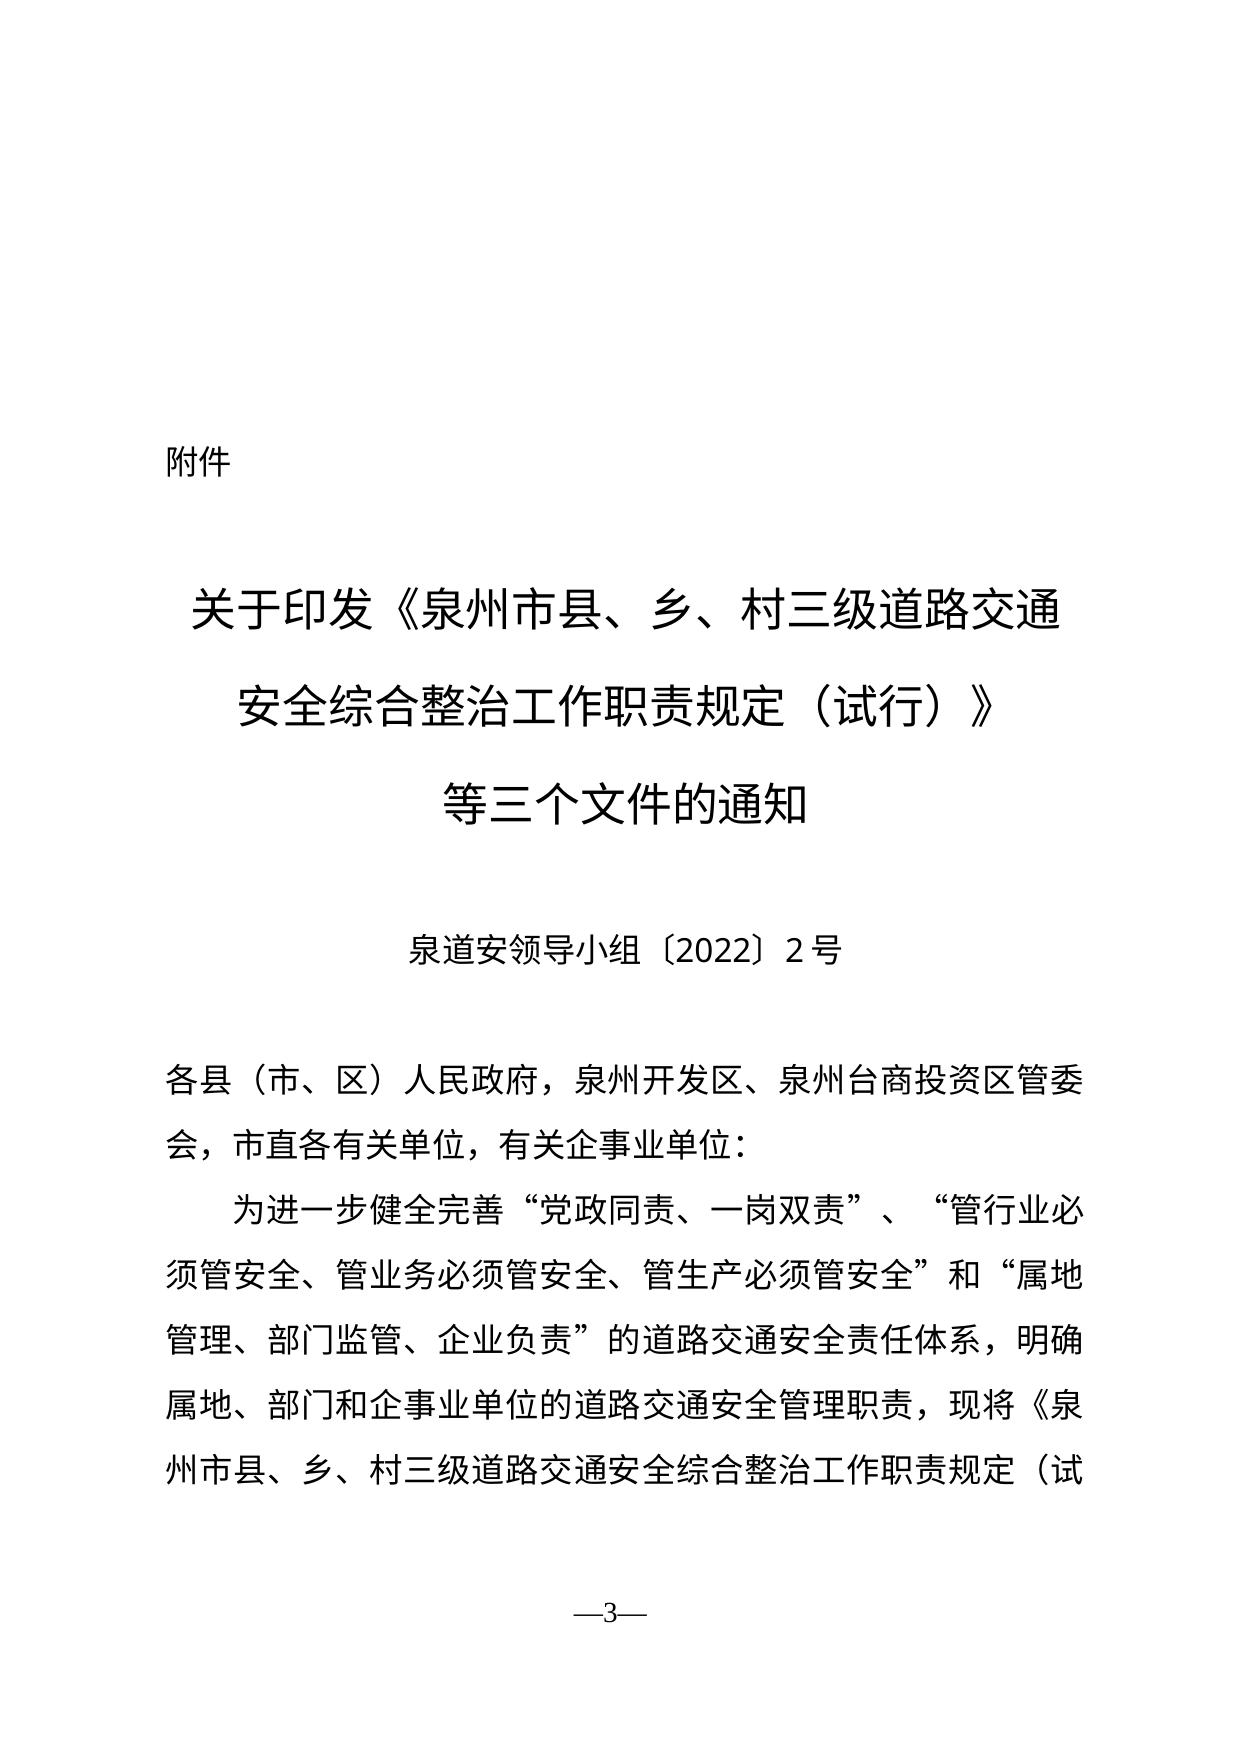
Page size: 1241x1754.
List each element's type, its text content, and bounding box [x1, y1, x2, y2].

text 关于印发《泉州市县、乡、村三级道路交通 [165, 558, 1087, 655]
text 各县（市、区）人民政府，泉州开发区、泉州台商投资区管委会，市直各有关单位，有关企事业单位： [165, 1045, 1087, 1175]
text 安全综合整治工作职责规定（试行）》 [165, 655, 1087, 753]
text 泉道安领导小组〔2022〕2号 [165, 915, 1087, 980]
text 附件 [165, 428, 1087, 493]
text 等三个文件的通知 [165, 753, 1087, 850]
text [165, 1175, 1087, 1500]
